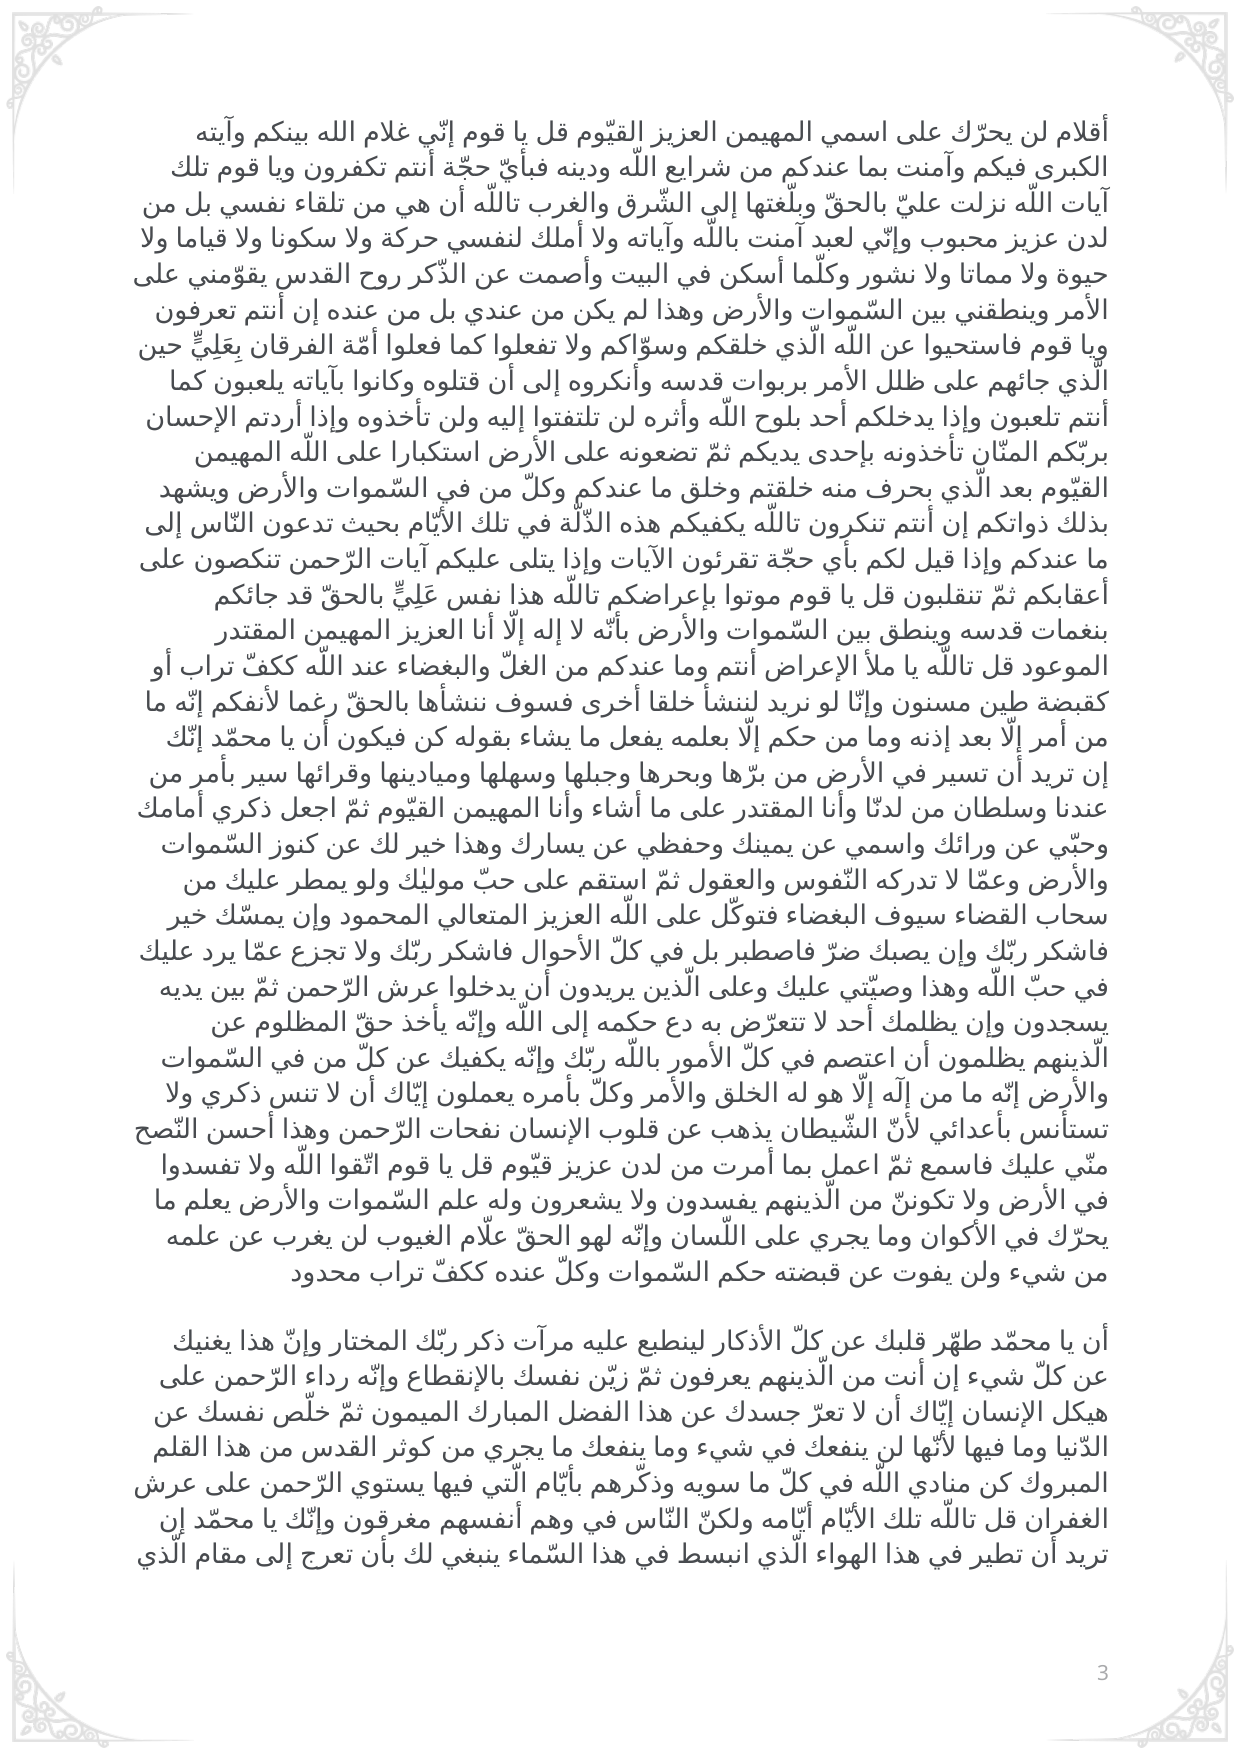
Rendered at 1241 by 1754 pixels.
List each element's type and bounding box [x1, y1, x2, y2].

picture [6, 6, 194, 194]
text [131, 1326, 1109, 1575]
picture [1046, 6, 1234, 194]
text [131, 117, 1109, 1292]
picture [6, 1560, 194, 1748]
picture [1046, 1560, 1234, 1748]
